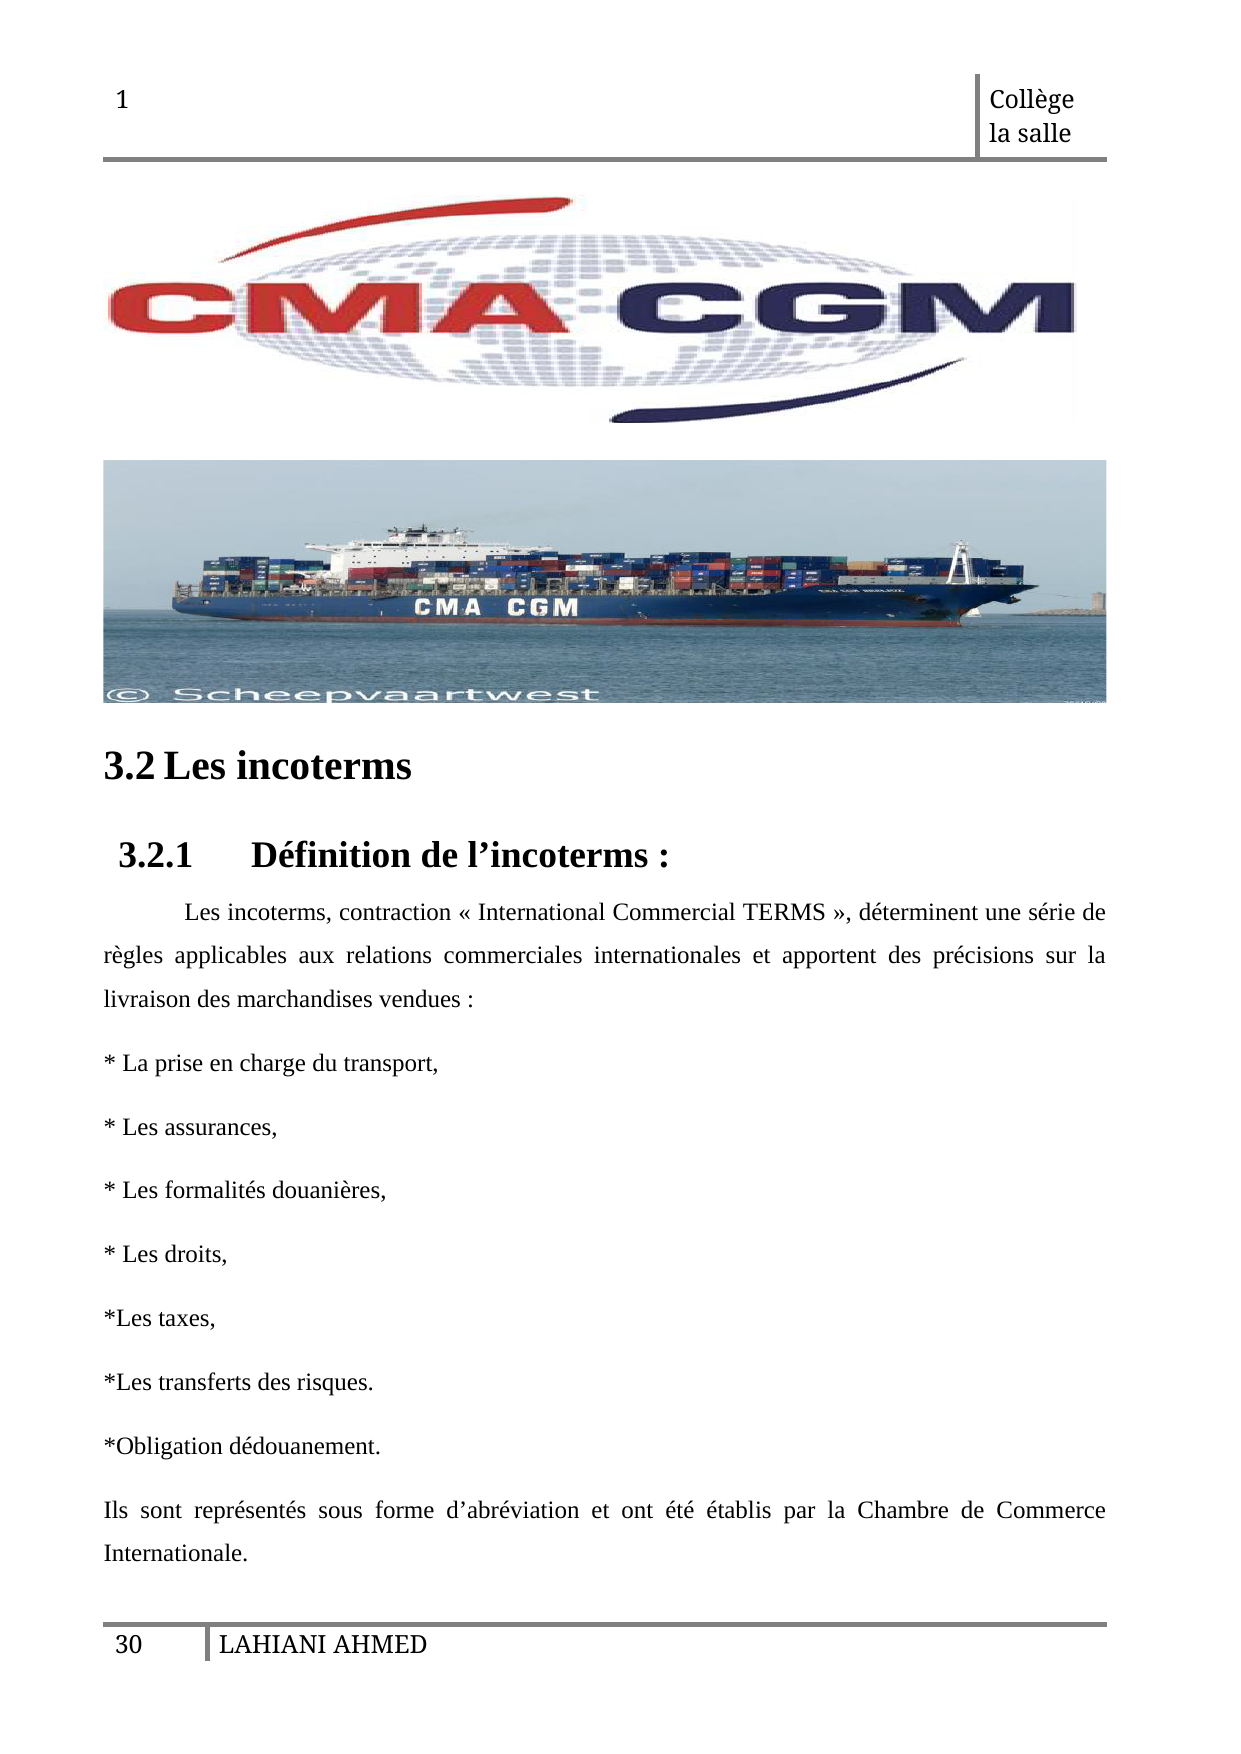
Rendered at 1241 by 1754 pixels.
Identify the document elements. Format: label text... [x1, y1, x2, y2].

text *Les taxes, [103, 1303, 1107, 1332]
text * Les formalités douanières, [103, 1176, 1107, 1204]
text *Obligation dédouanement. [103, 1431, 1107, 1460]
text * Les droits, [103, 1239, 1107, 1268]
text * Les assurances, [103, 1112, 1107, 1140]
text *Les transferts des risques. [103, 1367, 1107, 1396]
subtitle Définition de l’incoterms : [118, 833, 1107, 876]
text Les incoterms, contraction « International Commercial TERMS », déterminent une série de règles applicables aux relations commerciales internationales et apportent des précisions sur la livraison des marchandises vendues : [103, 897, 1107, 1012]
subtitle Les incoterms [103, 740, 1107, 788]
text Ils sont représentés sous forme d’abréviation et ont été établis par la Chambre de Commerce Internationale. [103, 1495, 1107, 1567]
text * La prise en charge du transport, [103, 1048, 1107, 1076]
